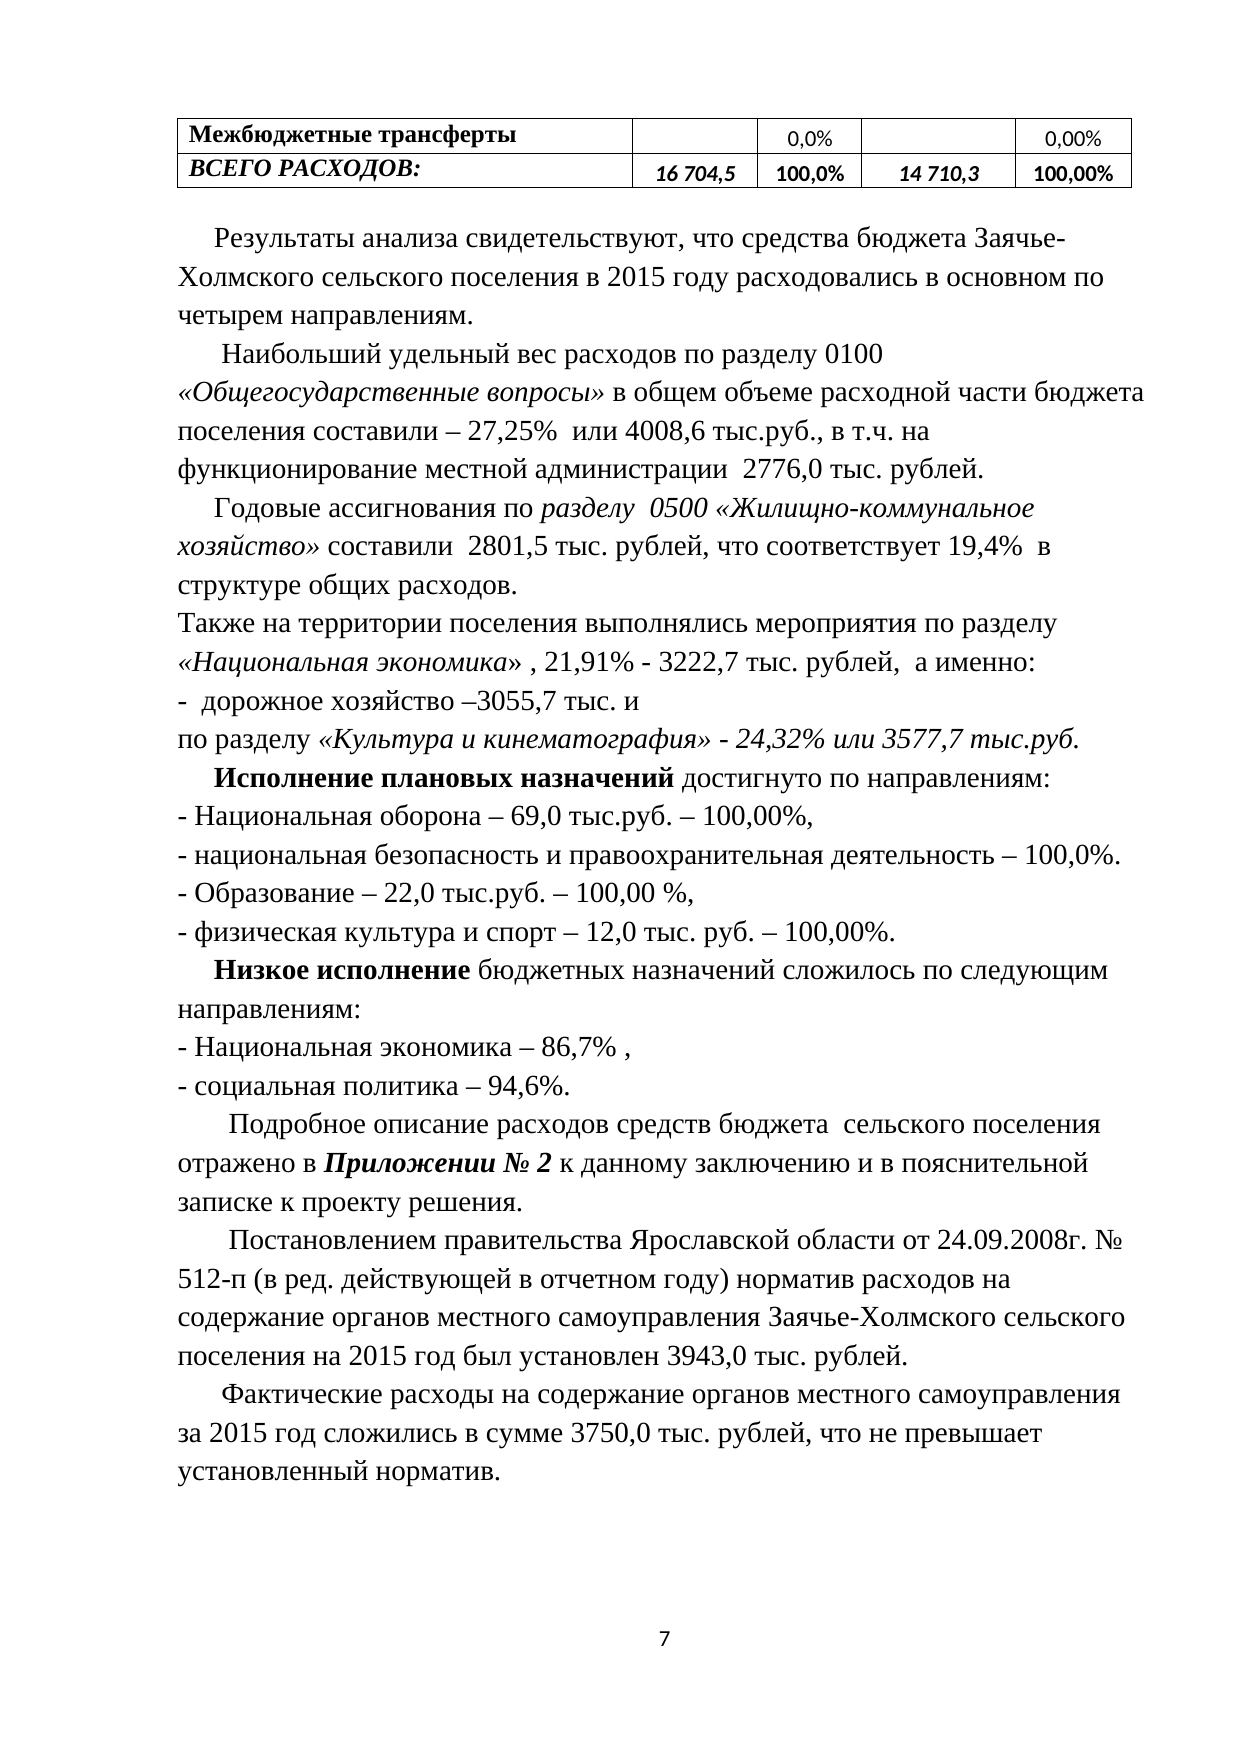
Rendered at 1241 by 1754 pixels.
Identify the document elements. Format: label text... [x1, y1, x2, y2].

text Также на территории поселения выполнялись мероприятия по разделу «Национальная экономика» , 21,91% - 3222,7 тыс. рублей, а именно: [177, 606, 1152, 678]
table_cell Межбюджетные трансферты [178, 119, 632, 152]
text - физическая культура и спорт – 12,0 тыс. руб. – 100,00%. [177, 914, 1152, 947]
text - дорожное хозяйство –3055,7 тыс. и [177, 683, 1152, 716]
text Годовые ассигнования по разделу 0500 «Жилищно-коммунальное хозяйство» составили 2801,5 тыс. рублей, что соответствует 19,4% в структуре общих расходов. [177, 490, 1152, 601]
text Низкое исполнение бюджетных назначений сложилось по следующим направлениям: [177, 952, 1152, 1024]
text - Образование – 22,0 тыс.руб. – 100,00 %, [177, 875, 1152, 909]
table_cell ВСЕГО РАСХОДОВ: [178, 154, 632, 187]
text - Национальная экономика – 86,7% , [177, 1029, 1152, 1063]
table_cell [862, 119, 1015, 152]
table_cell 0,0% [758, 119, 861, 152]
table_cell 100,0% [758, 154, 861, 187]
text Подробное описание расходов средств бюджета сельского поселения отражено в Приложении № 2 к данному заключению и в пояснительной записке к проекту решения. [177, 1107, 1152, 1217]
table_cell 16 704,5 [633, 154, 757, 187]
text - национальная безопасность и правоохранительная деятельность – 100,0%. [177, 837, 1152, 870]
text Результаты анализа свидетельствуют, что средства бюджета Заячье-Холмского сельского поселения в 2015 году расходовались в основном по четырем направлениям. [177, 220, 1152, 331]
text Постановлением правительства Ярославской области от 24.09.2008г. № 512-п (в ред. действующей в отчетном году) норматив расходов на содержание органов местного самоуправления Заячье-Холмского сельского поселения на 2015 год был установлен 3943,0 тыс. рублей. [177, 1222, 1152, 1371]
table_cell [633, 119, 757, 152]
text Наибольший удельный вес расходов по разделу 0100 «Общегосударственные вопросы» в общем объеме расходной части бюджета поселения составили – 27,25% или 4008,6 тыс.руб., в т.ч. на функционирование местной администрации 2776,0 тыс. рублей. [177, 336, 1152, 485]
text Фактические расходы на содержание органов местного самоуправления за 2015 год сложились в сумме 3750,0 тыс. рублей, что не превышает установленный норматив. [177, 1376, 1152, 1487]
text - социальная политика – 94,6%. [177, 1068, 1152, 1102]
table_cell 14 710,3 [862, 154, 1015, 187]
table_cell 100,00% [1016, 154, 1131, 187]
table_cell 0,00% [1016, 119, 1131, 152]
text по разделу «Культура и кинематография» - 24,32% или 3577,7 тыс.руб. [177, 721, 1152, 755]
text - Национальная оборона – 69,0 тыс.руб. – 100,00%, [177, 798, 1152, 832]
text Исполнение плановых назначений достигнуто по направлениям: [177, 760, 1152, 793]
